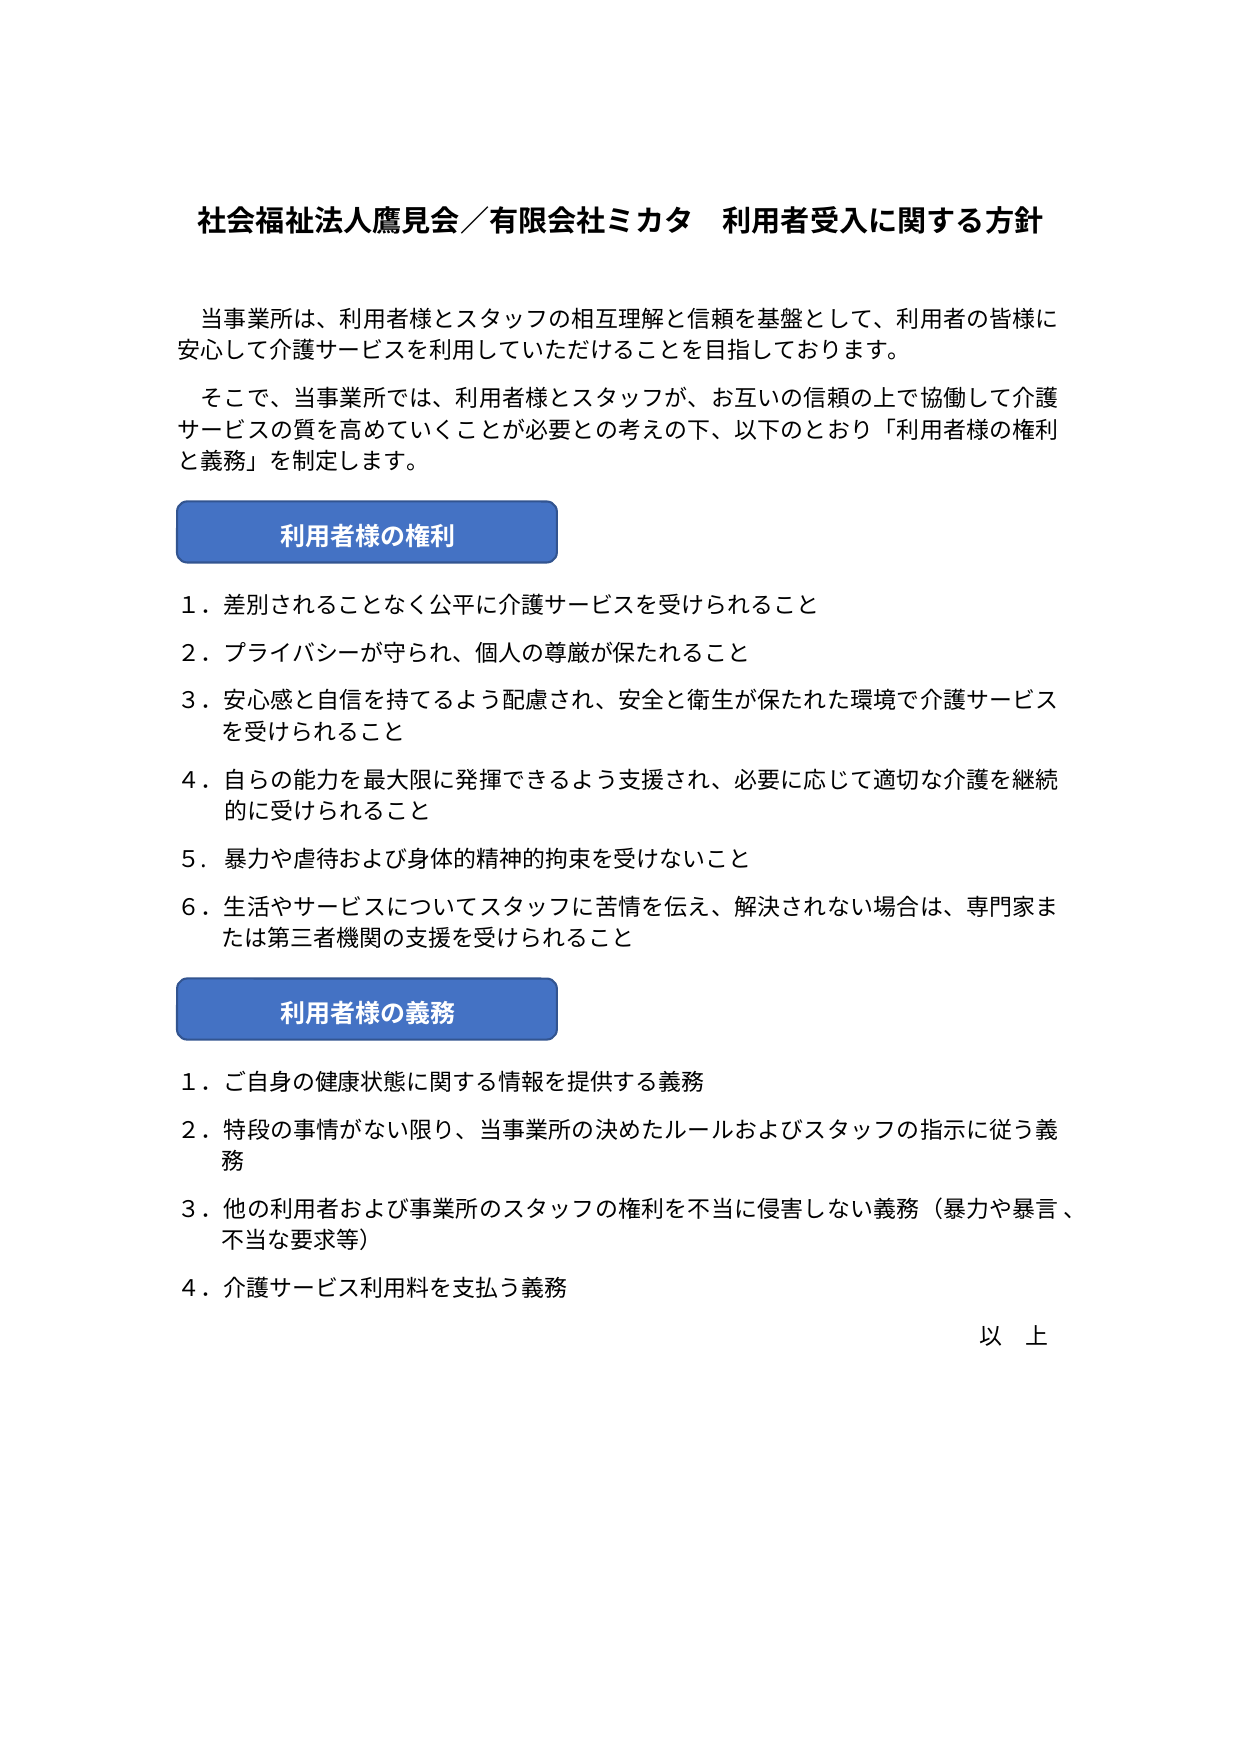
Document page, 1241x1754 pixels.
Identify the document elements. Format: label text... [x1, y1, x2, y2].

text ２．特段の事情がない限り、当事業所の決めたルールおよびスタッフの指示に従う義務 [177, 1113, 1063, 1176]
text ４．介護サービス利用料を支払う義務 [177, 1271, 1063, 1303]
text 社会福祉法人鷹見会／有限会社ミカタ 利用者受入に関する方針 [177, 207, 1063, 238]
text そこで、当事業所では、利用者様とスタッフが、お互いの信頼の上で協働して介護サービスの質を高めていくことが必要との考えの下、以下のとおり「利用者様の権利と義務」を制定します。 [177, 382, 1063, 476]
text ６．生活やサービスについてスタッフに苦情を伝え、解決されない場合は、専門家または第三者機関の支援を受けられること [177, 890, 1063, 953]
text 当事業所は、利用者様とスタッフの相互理解と信頼を基盤として、利用者の皆様に安心して介護サービスを利用していただけることを目指しております。 [177, 303, 1063, 365]
text ２．プライバシーが守られ、個人の尊厳が保たれること [177, 636, 1063, 667]
text 以 上 [177, 1319, 1063, 1351]
text １．差別されることなく公平に介護サービスを受けられること [177, 588, 1063, 619]
text ４．自らの能力を最大限に発揮できるよう支援され、必要に応じて適切な介護を継続的に受けられること [177, 763, 1063, 826]
text １．ご自身の健康状態に関する情報を提供する義務 [177, 1065, 1063, 1096]
text ３．他の利用者および事業所のスタッフの権利を不当に侵害しない義務（暴力や暴言、不当な要求等） [177, 1192, 1063, 1255]
text ５. 暴力や虐待および身体的精神的拘束を受けないこと [177, 842, 1063, 873]
text ３．安心感と自信を持てるよう配慮され、安全と衛生が保たれた環境で介護サービスを受けられること [177, 684, 1063, 746]
